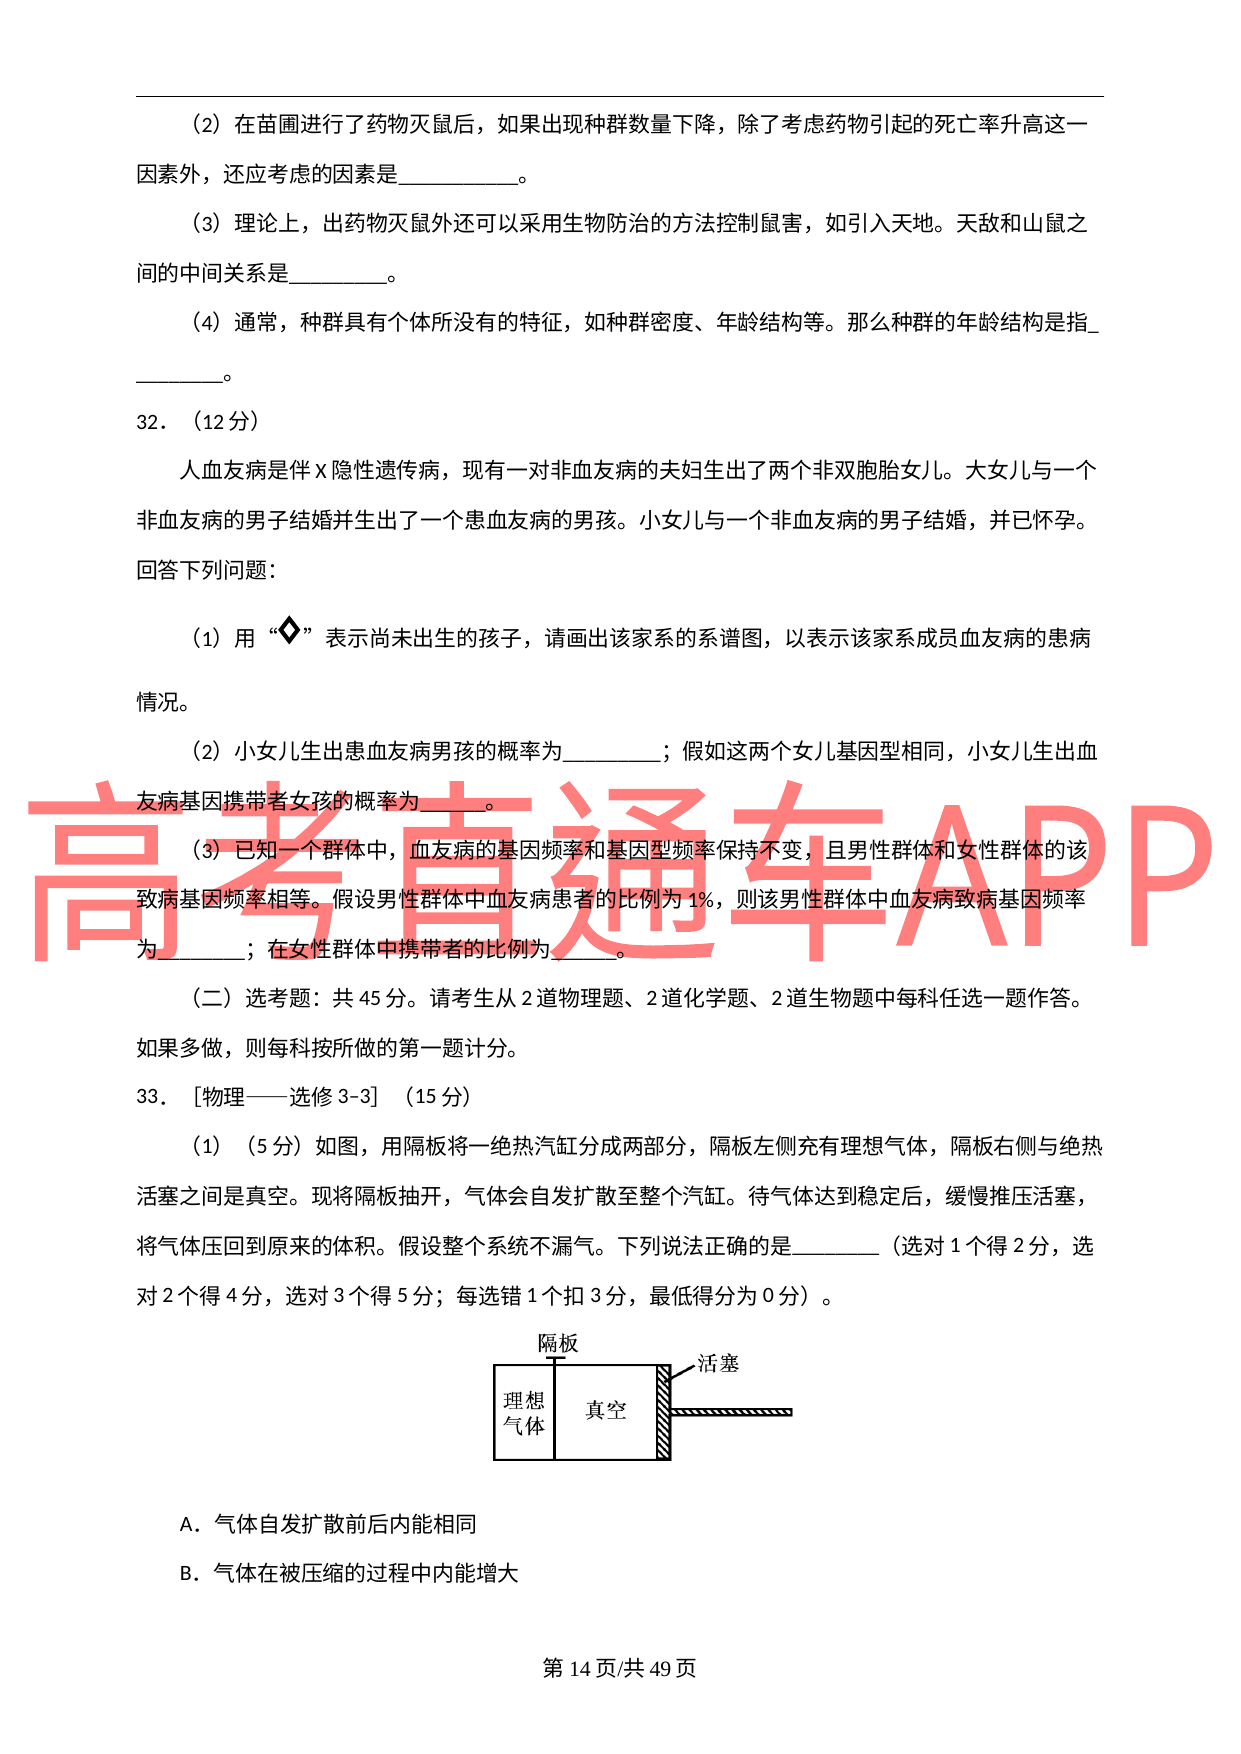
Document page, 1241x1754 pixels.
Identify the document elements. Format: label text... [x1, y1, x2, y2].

text （2）在苗圃进行了药物灭鼠后，如果出现种群数量下降，除了考虑药物引起的死亡率升高这一因素外，还应考虑的因素是___________。 [136, 107, 1104, 190]
text 33．［物理——选修3–3］（15分） [136, 1079, 1104, 1113]
text （3）理论上，出药物灭鼠外还可以采用生物防治的方法控制鼠害，如引入天地。天敌和山鼠之间的中间关系是_________。 [136, 206, 1104, 289]
text A．气体自发扩散前后内能相同 [136, 1506, 1104, 1540]
text （1）用“”表示尚未出生的孩子，请画出该家系的系谱图，以表示该家系成员血友病的患病情况。 [136, 601, 1104, 717]
text B．气体在被压缩的过程中内能增大 [136, 1556, 1104, 1589]
text （二）选考题：共45分。请考生从2道物理题、2道化学题、2道生物题中每科任选一题作答。如果多做，则每科按所做的第一题计分。 [136, 981, 1104, 1064]
picture [485, 1327, 799, 1468]
text （3）已知一个群体中，血友病的基因频率和基因型频率保持不变，且男性群体和女性群体的该致病基因频率相等。假设男性群体中血友病患者的比例为1%，则该男性群体中血友病致病基因频率为________；在女性群体中携带者的比例为______。 [136, 832, 1104, 965]
text 32．（12分） [136, 403, 1104, 437]
text （2）小女儿生出患血友病男孩的概率为_________；假如这两个女儿基因型相同，小女儿生出血友病基因携带者女孩的概率为______。 [136, 733, 1104, 816]
text 人血友病是伴X隐性遗传病，现有一对非血友病的夫妇生出了两个非双胞胎女儿。大女儿与一个非血友病的男子结婚并生出了一个患血友病的男孩。小女儿与一个非血友病的男子结婚，并已怀孕。回答下列问题： [136, 452, 1104, 585]
text （4）通常，种群具有个体所没有的特征，如种群密度、年龄结构等。那么种群的年龄结构是指_________。 [136, 304, 1104, 387]
text （1）（5分）如图，用隔板将一绝热汽缸分成两部分，隔板左侧充有理想气体，隔板右侧与绝热活塞之间是真空。现将隔板抽开，气体会自发扩散至整个汽缸。待气体达到稳定后，缓慢推压活塞，将气体压回到原来的体积。假设整个系统不漏气。下列说法正确的是________（选对1个得2分，选对2个得4分，选对3个得5分；每选错1个扣3分，最低得分为0分）。 [136, 1128, 1104, 1311]
